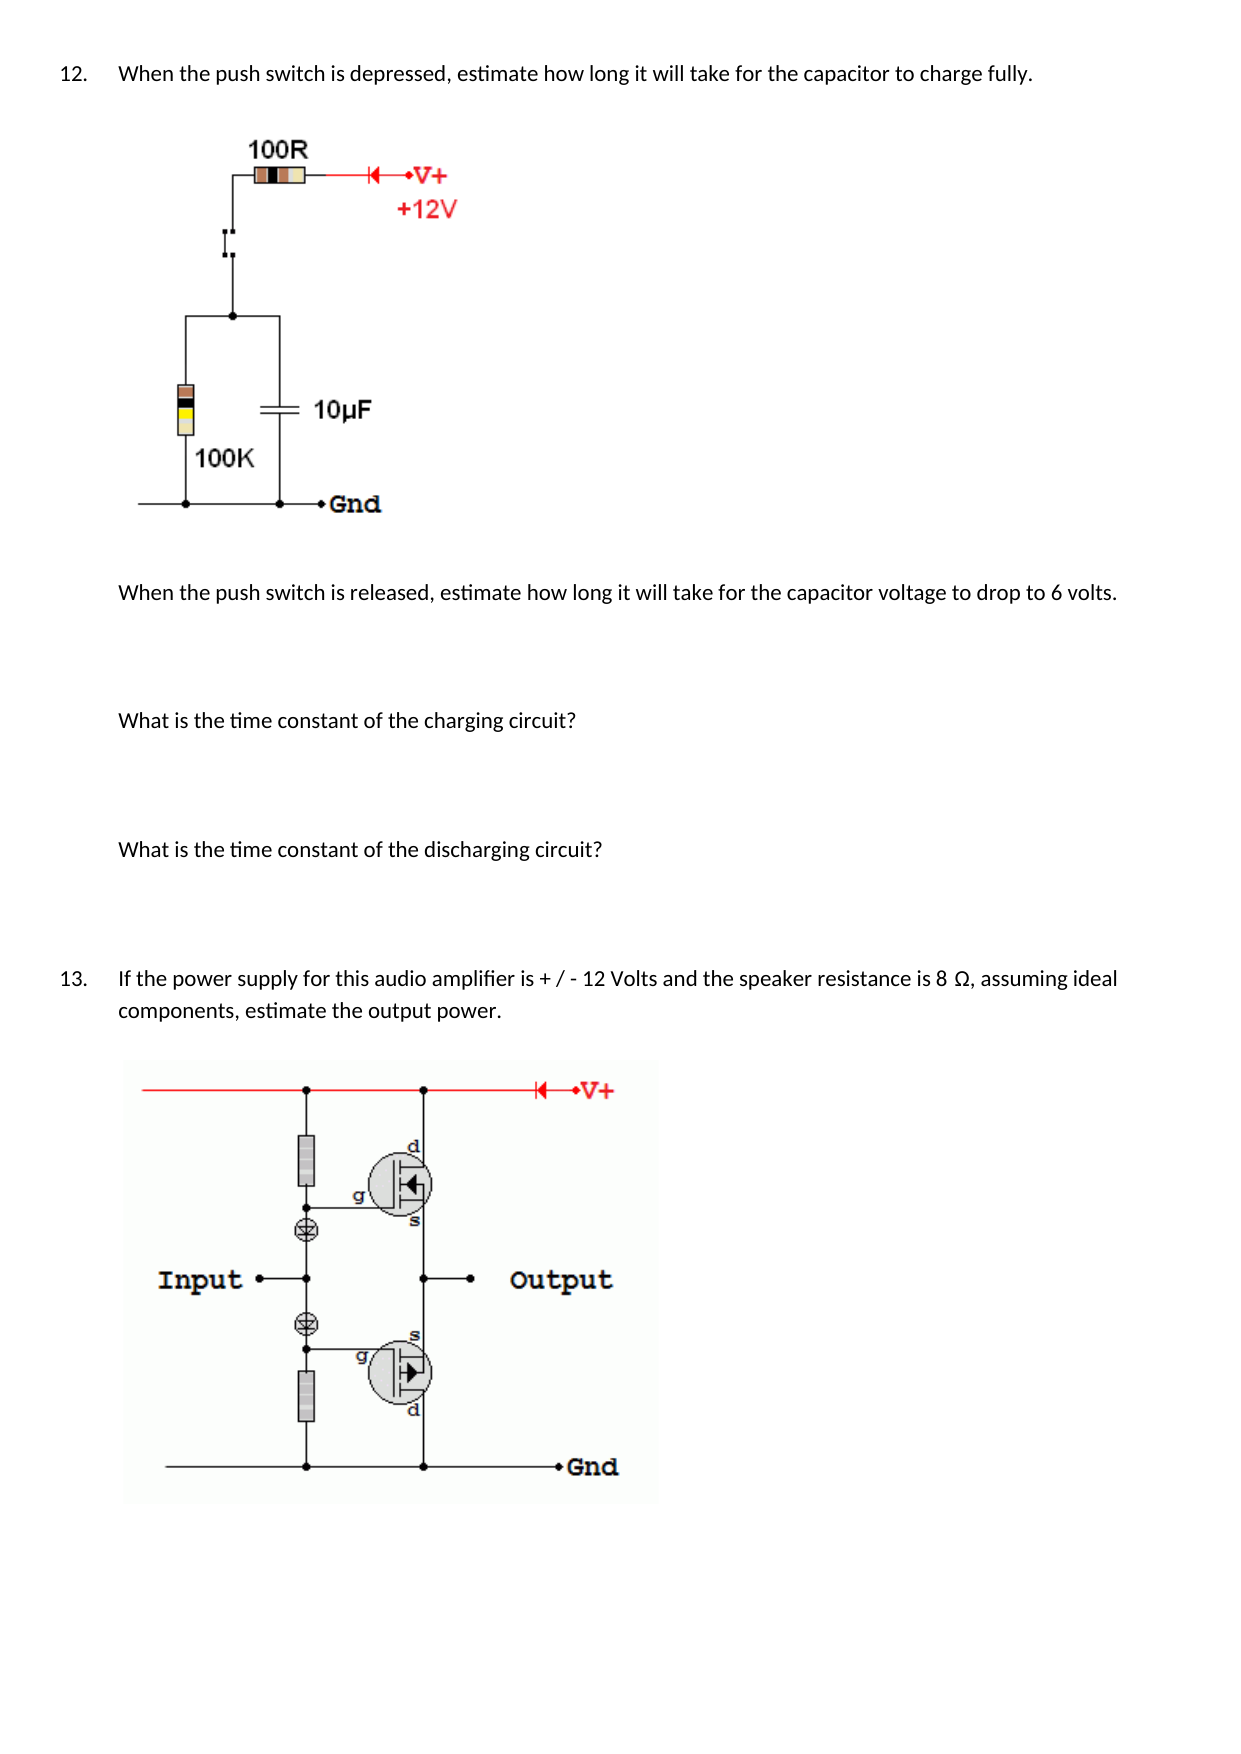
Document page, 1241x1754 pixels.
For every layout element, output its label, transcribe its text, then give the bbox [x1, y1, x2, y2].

list When the push switch is depressed, estimate how long it will take for the capacitor to charge fully. When the push switch is released, estimate how long it will take for the capacitor voltage to drop to 6 volts. What is the time constant of the charging circuit? What is the time constant of the discharging circuit? [59, 59, 1181, 960]
picture [118, 123, 488, 574]
picture [123, 1060, 659, 1504]
